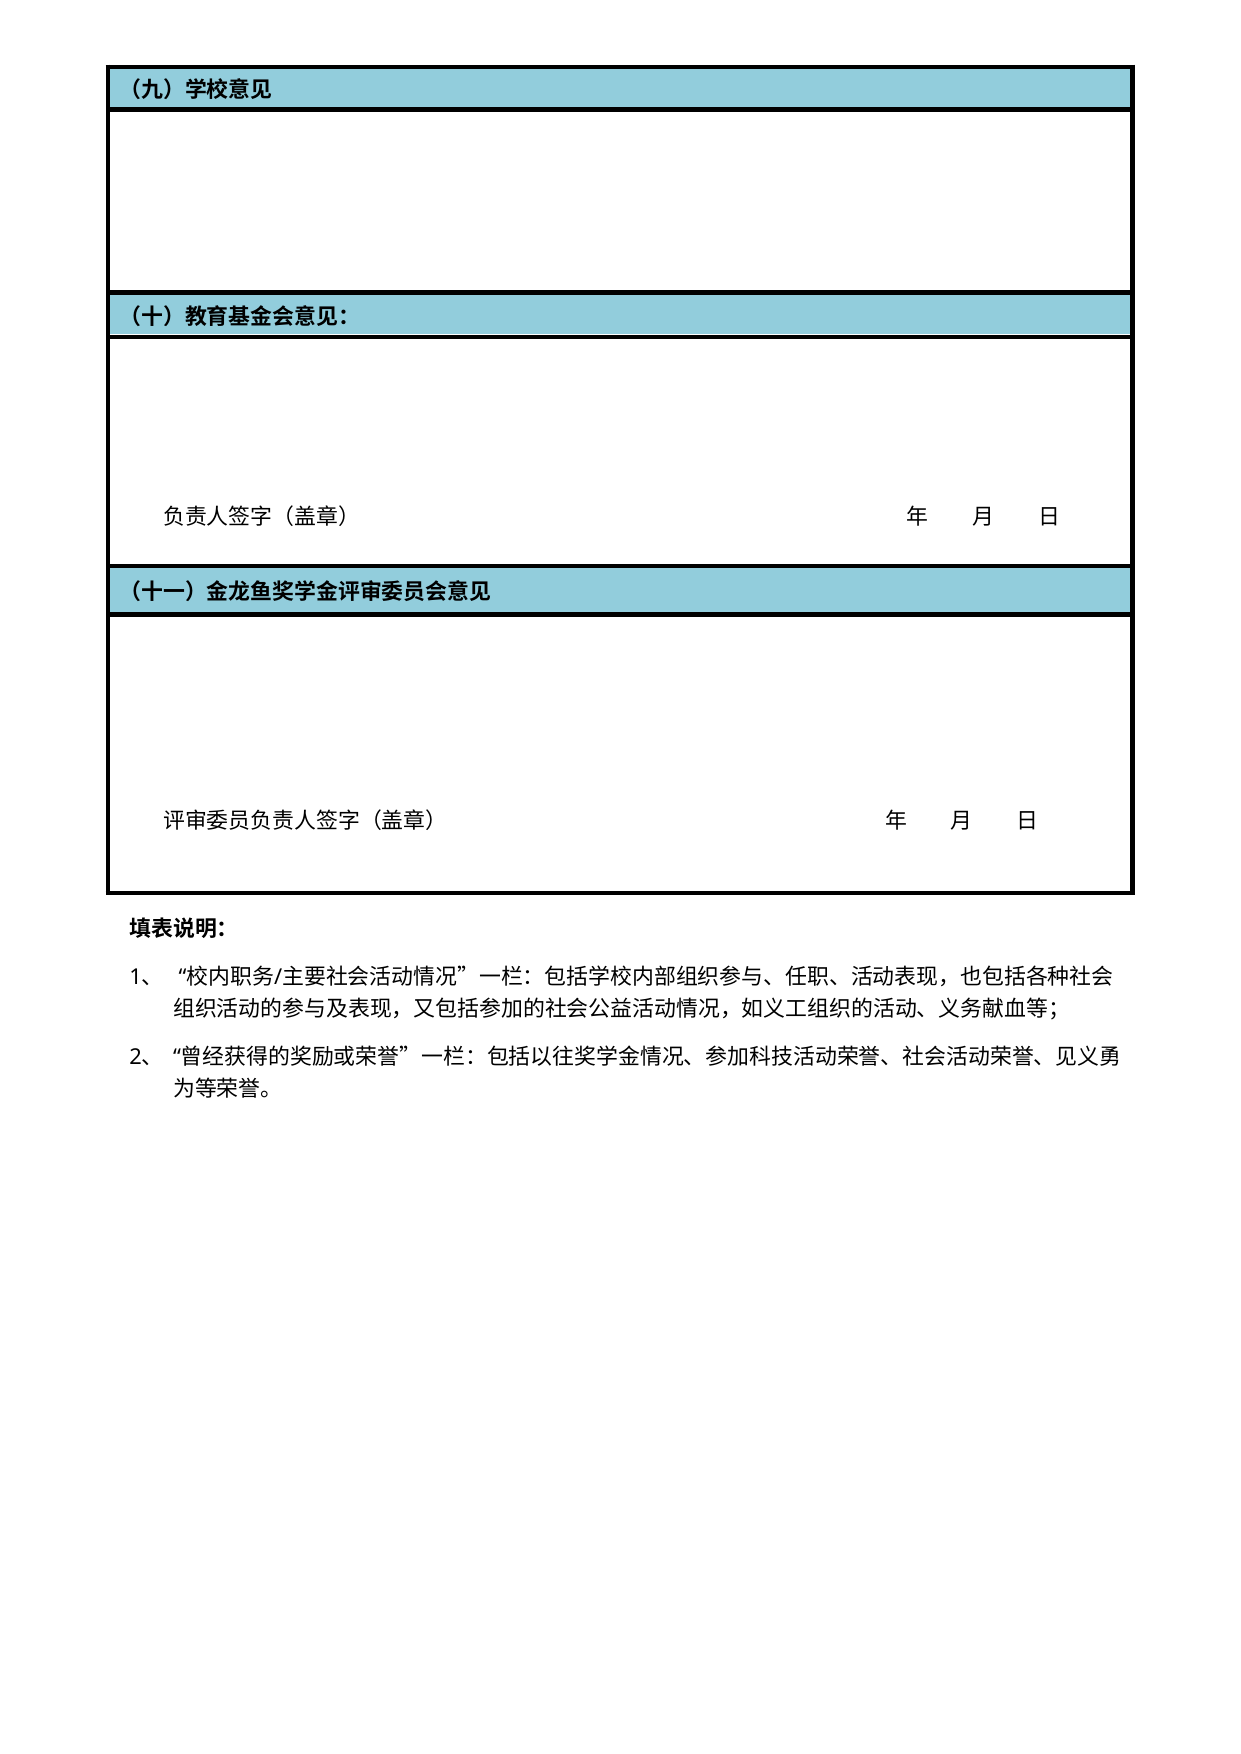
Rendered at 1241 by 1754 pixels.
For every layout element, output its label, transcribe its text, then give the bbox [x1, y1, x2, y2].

table_cell [110, 112, 1130, 290]
list “校内职务/主要社会活动情况”一栏：包括学校内部组织参与、任职、活动表现，也包括各种社会组织活动的参与及表现，又包括参加的社会公益活动情况，如义工组织的活动、义务献血等； [129, 959, 1122, 1023]
text 填表说明： [118, 911, 1122, 943]
table_cell 评审委员负责人签字（盖章） 年 月 日 [110, 617, 1130, 891]
table_cell 负责人签字（盖章） 年 月 日 [110, 339, 1130, 563]
table_cell （十一）金龙鱼奖学金评审委员会意见 [110, 568, 1130, 612]
table_cell （十）教育基金会意见： [110, 295, 1130, 334]
table_cell （九）学校意见 [110, 69, 1130, 107]
list “曾经获得的奖励或荣誉”一栏：包括以往奖学金情况、参加科技活动荣誉、社会活动荣誉、见义勇为等荣誉。 [129, 1039, 1122, 1102]
